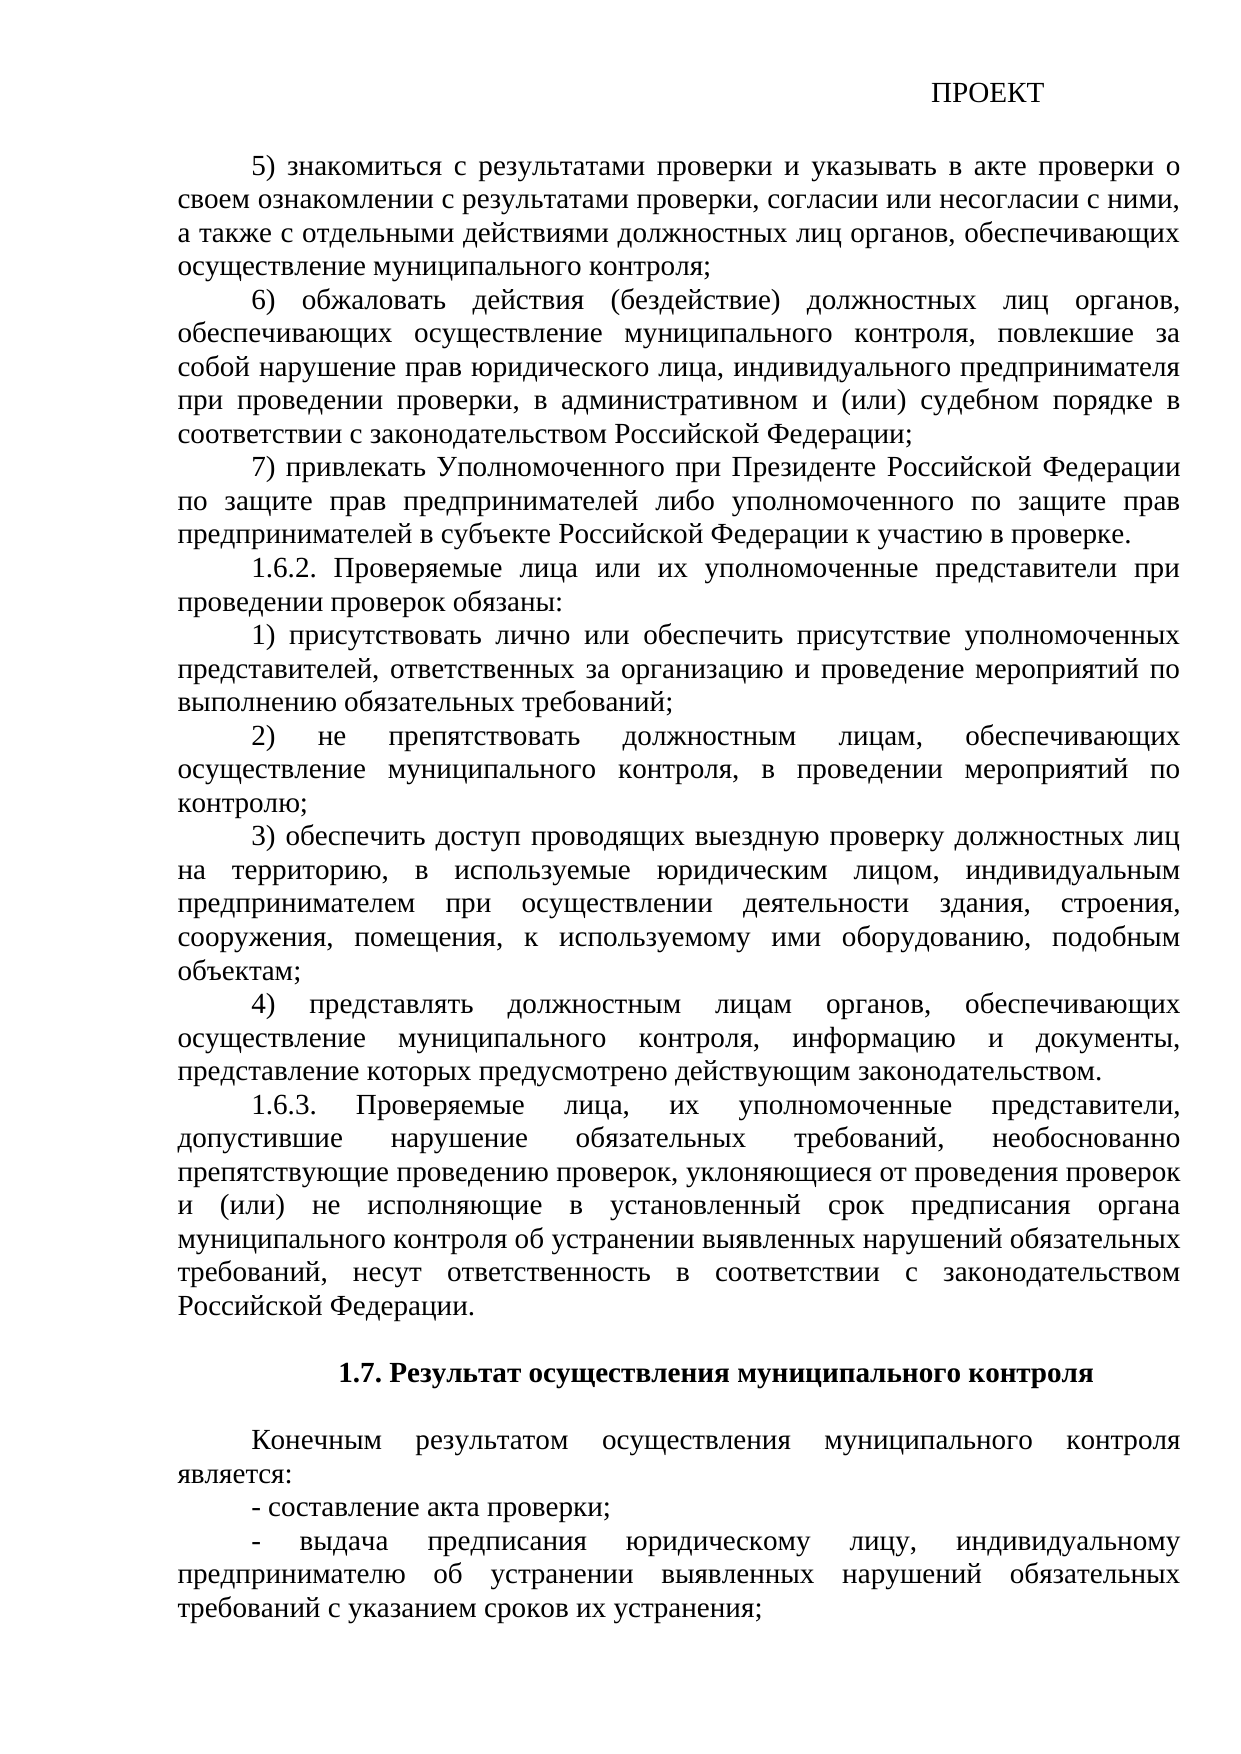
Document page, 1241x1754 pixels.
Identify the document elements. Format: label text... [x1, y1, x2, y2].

text 1.7. Результат осуществления муниципального контроля [177, 1355, 1181, 1389]
text 4) представлять должностным лицам органов, обеспечивающих осуществление муниципального контроля, информацию и документы, представление которых предусмотрено действующим законодательством. [177, 986, 1181, 1087]
text 3) обеспечить доступ проводящих выездную проверку должностных лиц на территорию, в используемые юридическим лицом, индивидуальным предпринимателем при осуществлении деятельности здания, строения, сооружения, помещения, к используемому ими оборудованию, подобным объектам; [177, 818, 1181, 986]
text - выдача предписания юридическому лицу, индивидуальному предпринимателю об устранении выявленных нарушений обязательных требований с указанием сроков их устранения; [177, 1523, 1181, 1623]
text Конечным результатом осуществления муниципального контроля является: [177, 1422, 1181, 1489]
text 5) знакомиться с результатами проверки и указывать в акте проверки о своем ознакомлении с результатами проверки, согласии или несогласии с ними, а также с отдельными действиями должностных лиц органов, обеспечивающих осуществление муниципального контроля; [177, 148, 1181, 282]
text 1) присутствовать лично или обеспечить присутствие уполномоченных представителей, ответственных за организацию и проведение мероприятий по выполнению обязательных требований; [177, 617, 1181, 718]
text - составление акта проверки; [177, 1489, 1181, 1523]
text 2) не препятствовать должностным лицам, обеспечивающих осуществление муниципального контроля, в проведении мероприятий по контролю; [177, 718, 1181, 818]
text 7) привлекать Уполномоченного при Президенте Российской Федерации по защите прав предпринимателей либо уполномоченного по защите прав предпринимателей в субъекте Российской Федерации к участию в проверке. [177, 449, 1181, 550]
text 1.6.3. Проверяемые лица, их уполномоченные представители, допустившие нарушение обязательных требований, необоснованно препятствующие проведению проверок, уклоняющиеся от проведения проверок и (или) не исполняющие в установленный срок предписания органа муниципального контроля об устранении выявленных нарушений обязательных требований, несут ответственность в соответствии с законодательством Российской Федерации. [177, 1087, 1181, 1322]
text 6) обжаловать действия (бездействие) должностных лиц органов, обеспечивающих осуществление муниципального контроля, повлекшие за собой нарушение прав юридического лица, индивидуального предпринимателя при проведении проверки, в административном и (или) судебном порядке в соответствии с законодательством Российской Федерации; [177, 282, 1181, 449]
text 1.6.2. Проверяемые лица или их уполномоченные представители при проведении проверок обязаны: [177, 550, 1181, 617]
